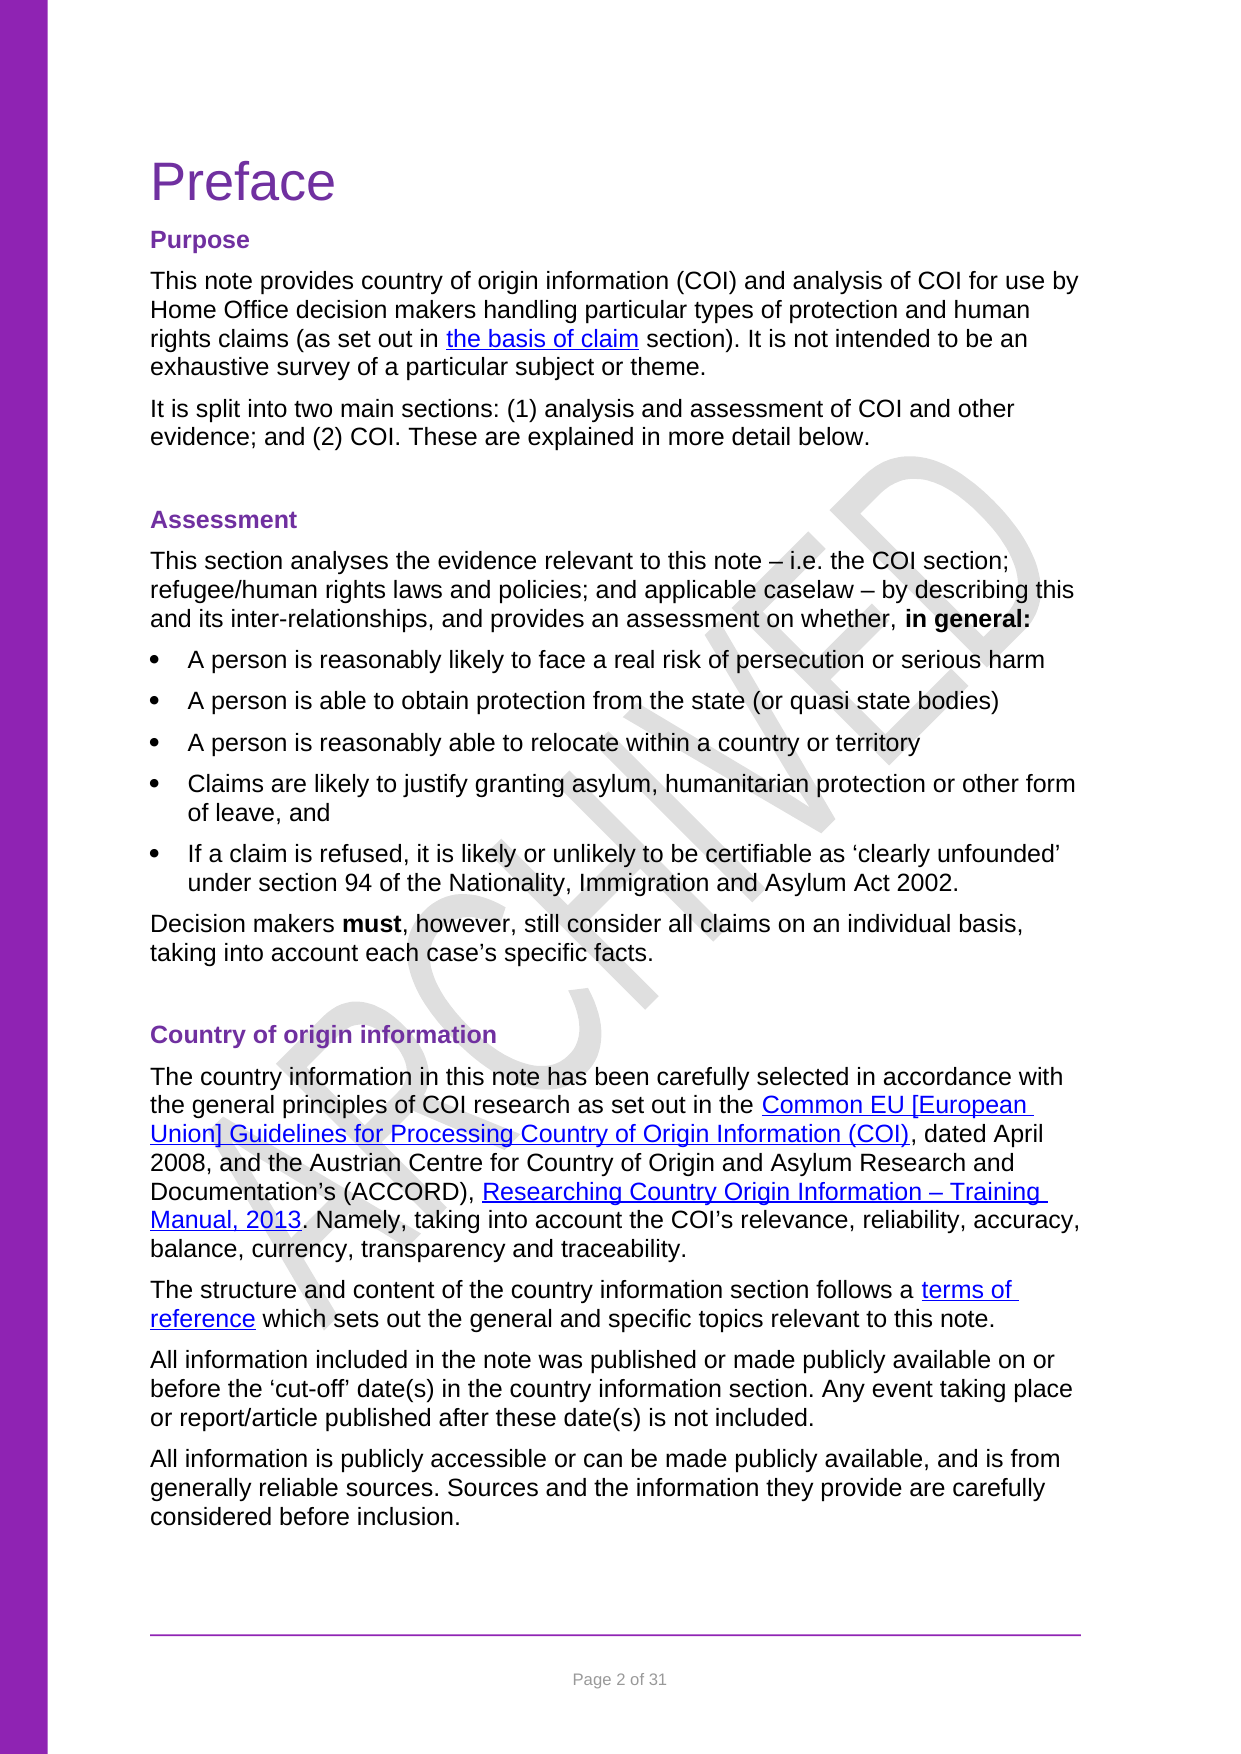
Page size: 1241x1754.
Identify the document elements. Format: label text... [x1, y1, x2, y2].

text Decision makers must, however, still consider all claims on an individual basis, taking into account each case’s specific facts. [150, 909, 1090, 967]
text The country information in this note has been carefully selected in accordance with the general principles of COI research as set out in the Common EU [European Union] Guidelines for Processing Country of Origin Information (COI), dated April 2008, and the Austrian Centre for Country of Origin and Asylum Research and Documentation’s (ACCORD), Researching Country Origin Information – Training Manual, 2013. Namely, taking into account the COI’s relevance, reliability, accuracy, balance, currency, transparency and traceability. [150, 1062, 1090, 1263]
text All information is publicly accessible or can be made publicly available, and is from generally reliable sources. Sources and the information they provide are carefully considered before inclusion. [150, 1444, 1090, 1530]
subtitle Assessment [150, 505, 1090, 533]
list A person is reasonably likely to face a real risk of persecution or serious harm [150, 645, 1090, 674]
text This section analyses the evidence relevant to this note – i.e. the COI section; refugee/human rights laws and policies; and applicable caselaw – by describing this and its inter-relationships, and provides an assessment on whether, in general: [150, 546, 1090, 632]
text All information included in the note was published or made publicly available on or before the ‘cut-off’ date(s) in the country information section. Any event taking place or report/article published after these date(s) is not included. [150, 1345, 1090, 1432]
text It is split into two main sections: (1) analysis and assessment of COI and other evidence; and (2) COI. These are explained in more detail below. [150, 393, 1080, 451]
list If a claim is refused, it is likely or unlikely to be certifiable as ‘clearly unfounded’ under section 94 of the Nationality, Immigration and Asylum Act 2002. [150, 839, 1090, 897]
subtitle Country of origin information [150, 1020, 1090, 1049]
list A person is able to obtain protection from the state (or quasi state bodies) [150, 686, 1090, 715]
text The structure and content of the country information section follows a terms of reference which sets out the general and specific topics relevant to this note. [150, 1275, 1090, 1333]
subtitle Purpose [150, 225, 1090, 253]
subtitle Preface [150, 150, 1090, 212]
list A person is reasonably able to relocate within a country or territory [150, 727, 1090, 756]
text This note provides country of origin information (COI) and analysis of COI for use by Home Office decision makers handling particular types of protection and human rights claims (as set out in the basis of claim section). It is not intended to be an exhaustive survey of a particular subject or theme. [150, 266, 1090, 381]
list Claims are likely to justify granting asylum, humanitarian protection or other form of leave, and [150, 769, 1090, 826]
